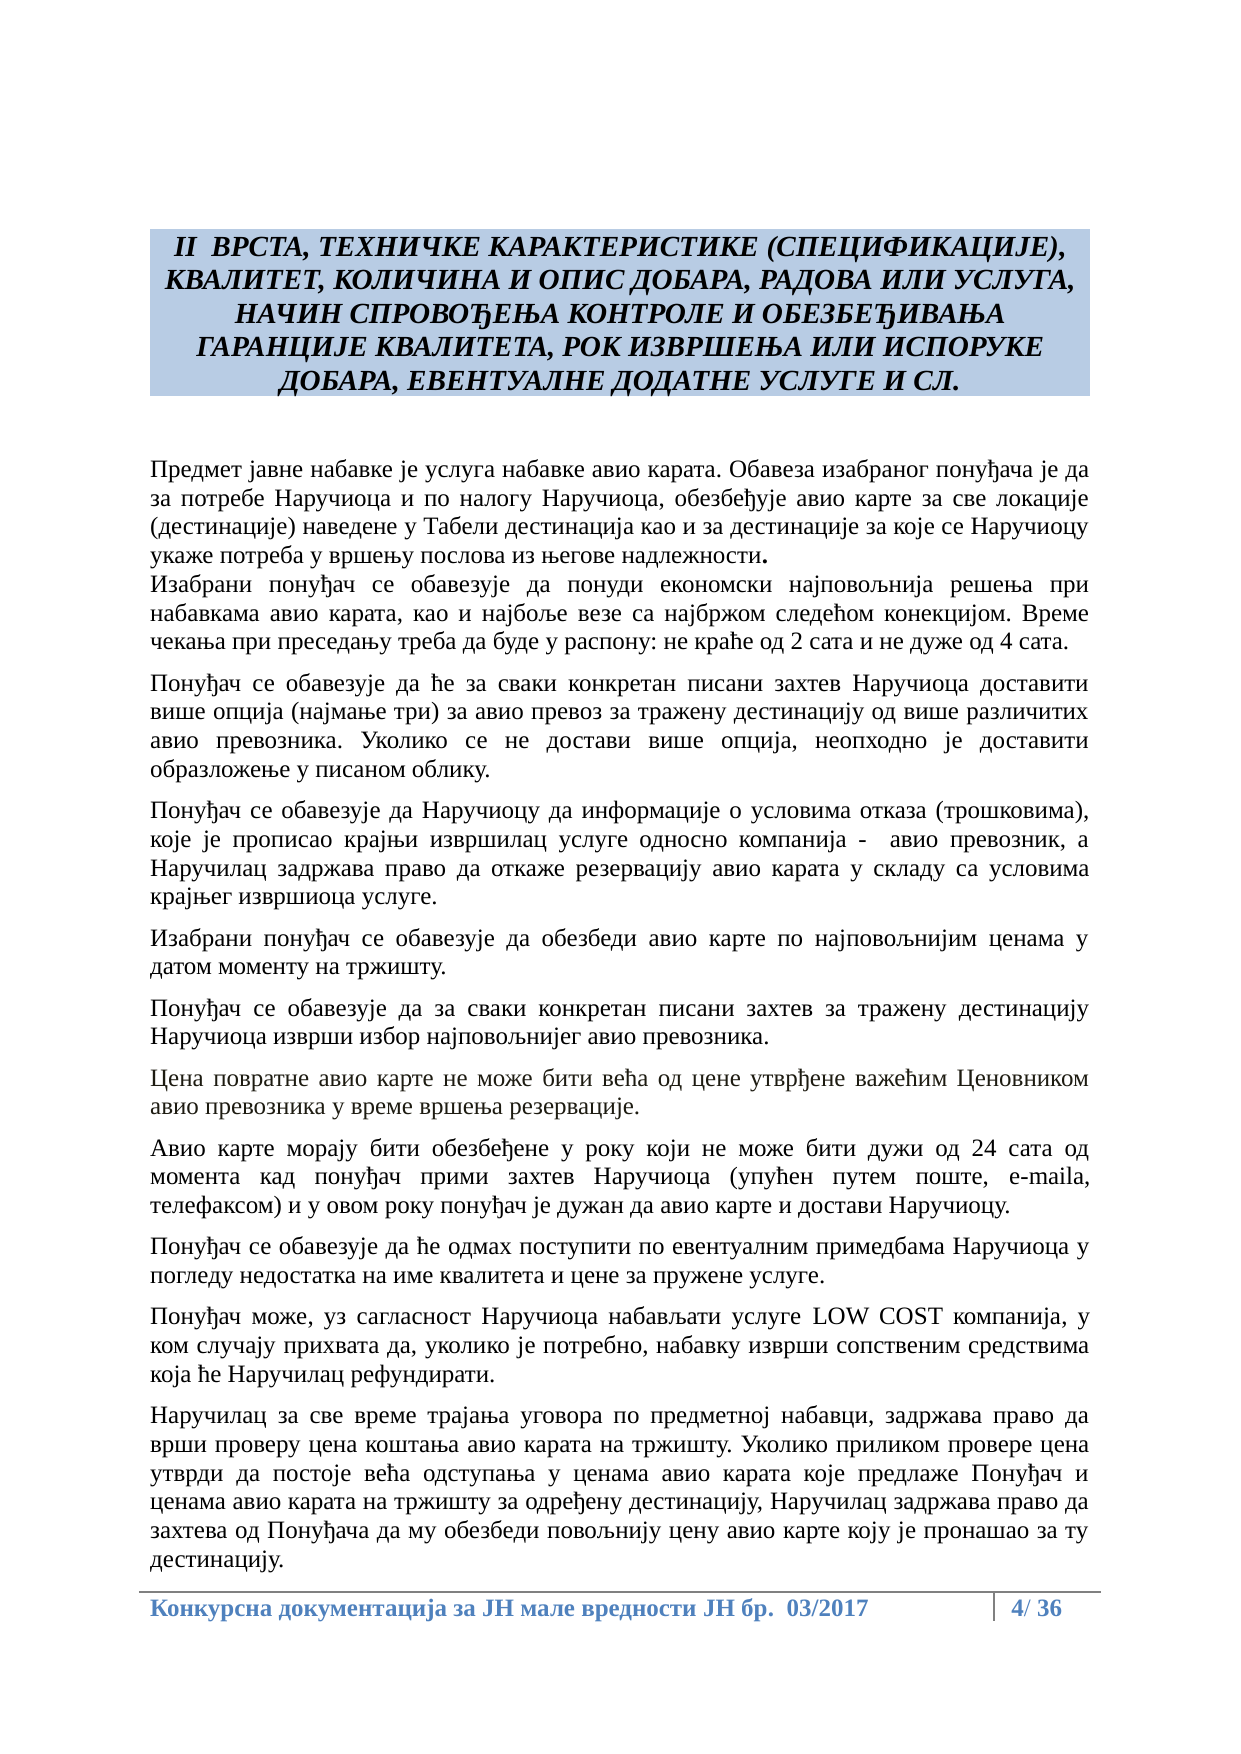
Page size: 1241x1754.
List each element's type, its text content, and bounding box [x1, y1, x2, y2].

text Авио карте морају бити обезбеђене у року који не може бити дужи од 24 сата од момента кад понуђач прими захтев Наручиоца (упућен путем поште, e-maila, телефаксом) и у овом року понуђач је дужан да авио карте и достави Наручиоцу. [150, 1133, 1090, 1219]
text Понуђач се обавезује да ће одмах поступити по евентуалним примедбама Наручиоца у погледу недостатка на име квалитета и цене за пружене услуге. [150, 1231, 1090, 1289]
subtitle II ВРСТА, ТЕХНИЧКЕ КАРАКТЕРИСТИКЕ (СПЕЦИФИКАЦИЈЕ), КВАЛИТЕТ, КОЛИЧИНА И ОПИС ДОБАРА, РАДОВА ИЛИ УСЛУГА, НАЧИН СПРОВОЂЕЊА КОНТРОЛЕ И ОБЕЗБЕЂИВАЊА ГАРАНЦИЈЕ КВАЛИТЕТА, РОК ИЗВРШЕЊА ИЛИ ИСПОРУКЕ ДОБАРА, ЕВЕНТУАЛНЕ ДОДАТНЕ УСЛУГЕ И СЛ. [150, 229, 1090, 396]
text Изабрани понуђач се обавезује да понуди економски најповољнија решења при набавкама авио карата, као и најбоље везе са најбржом следећом конекцијом. Време чекања при преседању треба да буде у распону: не краће од 2 сата и не дуже од 4 сата. [150, 569, 1090, 655]
text Наручилац за све време трајања уговора по предметној набавци, задржава право да врши проверу цена коштања авио карата на тржишту. Уколико приликом провере цена утврди да постоје већа одступања у ценама авио карата које предлаже Понуђач и ценама авио карата на тржишту за одређену дестинацију, Наручилац задржава право да захтева од Понуђача да му обезбеди повољнију цену авио карте коју је пронашао за ту дестинацију. [150, 1400, 1090, 1573]
text Понуђач може, уз сагласност Наручиоца набављати услуге LOW COST компанија, у ком случају прихвата да, уколико је потребно, набавку изврши сопственим средствима која ће Наручилац рефундирати. [150, 1301, 1090, 1388]
text Предмет јавне набавке је услуга набавке авио карата. Обавеза изабраног понуђача је да за потребе Наручиоца и по налогу Наручиоца, обезбеђује авио карте за све локације (дестинације) наведене у Табели дестинација као и за дестинације за које се Наручиоцу укаже потреба у вршењу послова из његове надлежности. [150, 454, 1090, 569]
text Понуђач се обавезује да Наручиоцу да информације о условима отказа (трошковима), које је прописао крајњи извршилац услуге односно компанија - авио превозник, а Наручилац задржава право да откаже резервацију авио карата у складу са условима крајњег извршиоца услуге. [150, 795, 1090, 910]
text Изабрани понуђач се обавезује да обезбеди авио карте по најповољнијим ценама у датом моменту на тржишту. [150, 923, 1090, 980]
text Цена повратне авио карте не може бити већа од цене утврђене важећим Ценовником авио превозника у време вршења резервације. [150, 1063, 1090, 1120]
text Понуђач се обавезује да за сваки конкретан писани захтев за тражену дестинацију Наручиоца изврши избор најповољнијег авио превозника. [150, 993, 1090, 1050]
text Понуђач се обавезује да ће за сваки конкретан писани захтев Наручиоца доставити више опција (најмање три) за авио превоз за тражену дестинацију од више различитих авио превозника. Уколико се не достави више опција, неопходно је доставити образложење у писаном облику. [150, 668, 1090, 783]
